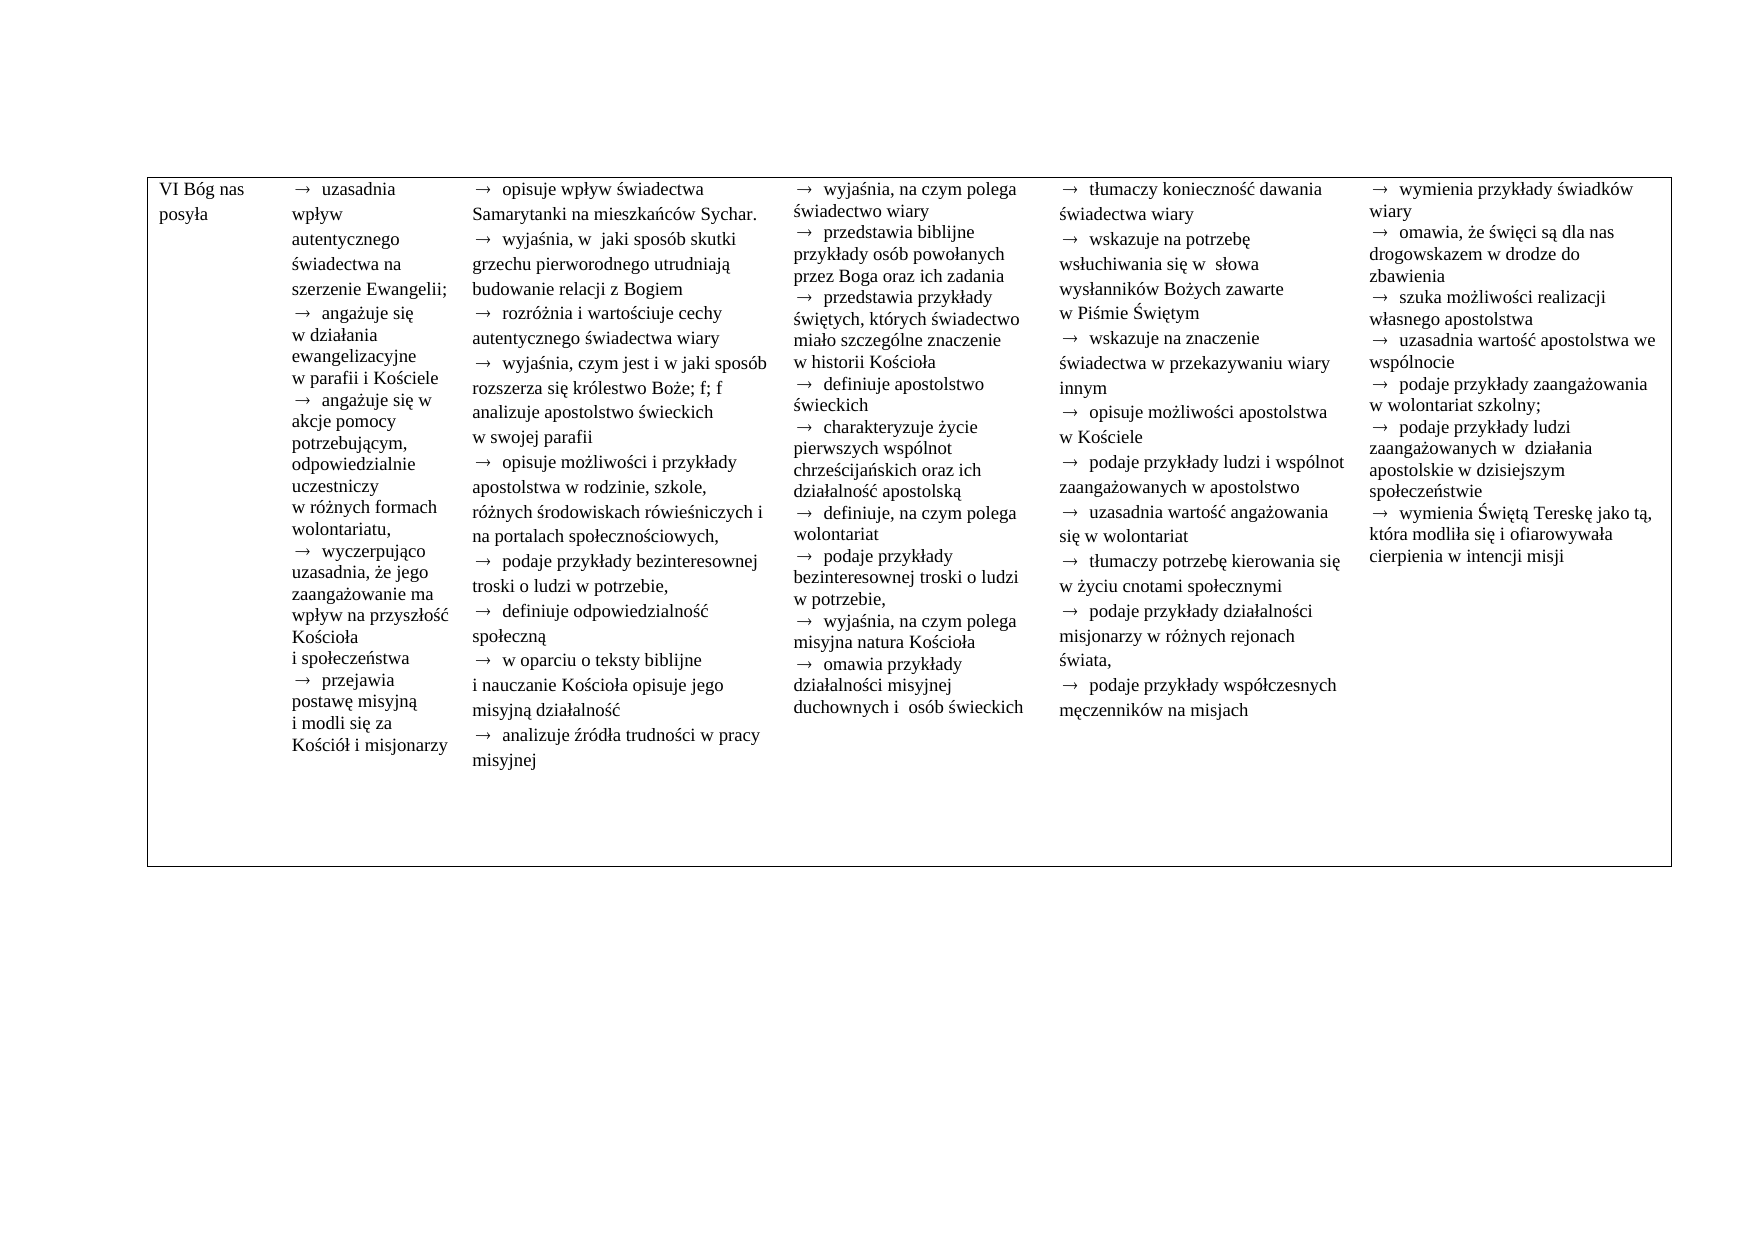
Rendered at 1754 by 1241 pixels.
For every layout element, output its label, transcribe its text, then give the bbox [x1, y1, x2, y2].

table_cell VI Bóg nas posyła [148, 178, 280, 866]
table_cell wyjaśnia, na czym polega świadectwo wiary przedstawia biblijne przykłady osób powołanych przez Boga oraz ich zadania przedstawia przykłady świętych, których świadectwo miało szczególne znaczenie w historii Kościoła definiuje apostolstwo świeckich charakteryzuje życie pierwszych wspólnot chrześcijańskich oraz ich działalność apostolską definiuje, na czym polega wolontariat podaje przykłady bezinteresownej troski o ludzi w potrzebie, wyjaśnia, na czym polega misyjna natura Kościoła omawia przykłady działalności misyjnej duchownych i osób świeckich [782, 178, 1048, 866]
table_cell wymienia przykłady świadków wiary omawia, że święci są dla nas drogowskazem w drodze do zbawienia szuka możliwości realizacji własnego apostolstwa uzasadnia wartość apostolstwa we wspólnocie podaje przykłady zaangażowania w wolontariat szkolny; podaje przykłady ludzi zaangażowanych w działania apostolskie w dzisiejszym społeczeństwie wymienia Świętą Tereskę jako tą, która modliła się i ofiarowywała cierpienia w intencji misji [1358, 178, 1671, 866]
table_cell opisuje wpływ świadectwa Samarytanki na mieszkańców Sychar. wyjaśnia, w jaki sposób skutki grzechu pierworodnego utrudniają budowanie relacji z Bogiem rozróżnia i wartościuje cechy autentycznego świadectwa wiary wyjaśnia, czym jest i w jaki sposób rozszerza się królestwo Boże; f; f analizuje apostolstwo świeckich w swojej parafii opisuje możliwości i przykłady apostolstwa w rodzinie, szkole, różnych środowiskach rówieśniczych i na portalach społecznościowych, podaje przykłady bezinteresownej troski o ludzi w potrzebie, definiuje odpowiedzialność społeczną w oparciu o teksty biblijne i nauczanie Kościoła opisuje jego misyjną działalność analizuje źródła trudności w pracy misyjnej [461, 178, 782, 866]
table_cell uzasadnia wpływ autentycznego świadectwa na szerzenie Ewangelii; angażuje się w działania ewangelizacyjne w parafii i Kościele angażuje się w akcje pomocy potrzebującym, odpowiedzialnie uczestniczy w różnych formach wolontariatu, wyczerpująco uzasadnia, że jego zaangażowanie ma wpływ na przyszłość Kościoła i społeczeństwa przejawia postawę misyjną i modli się za Kościół i misjonarzy [280, 178, 461, 866]
table_cell tłumaczy konieczność dawania świadectwa wiary wskazuje na potrzebę wsłuchiwania się w słowa wysłanników Bożych zawarte w Piśmie Świętym wskazuje na znaczenie świadectwa w przekazywaniu wiary innym opisuje możliwości apostolstwa w Kościele podaje przykłady ludzi i wspólnot zaangażowanych w apostolstwo uzasadnia wartość angażowania się w wolontariat tłumaczy potrzebę kierowania się w życiu cnotami społecznymi podaje przykłady działalności misjonarzy w różnych rejonach świata, podaje przykłady współczesnych męczenników na misjach [1048, 178, 1358, 866]
